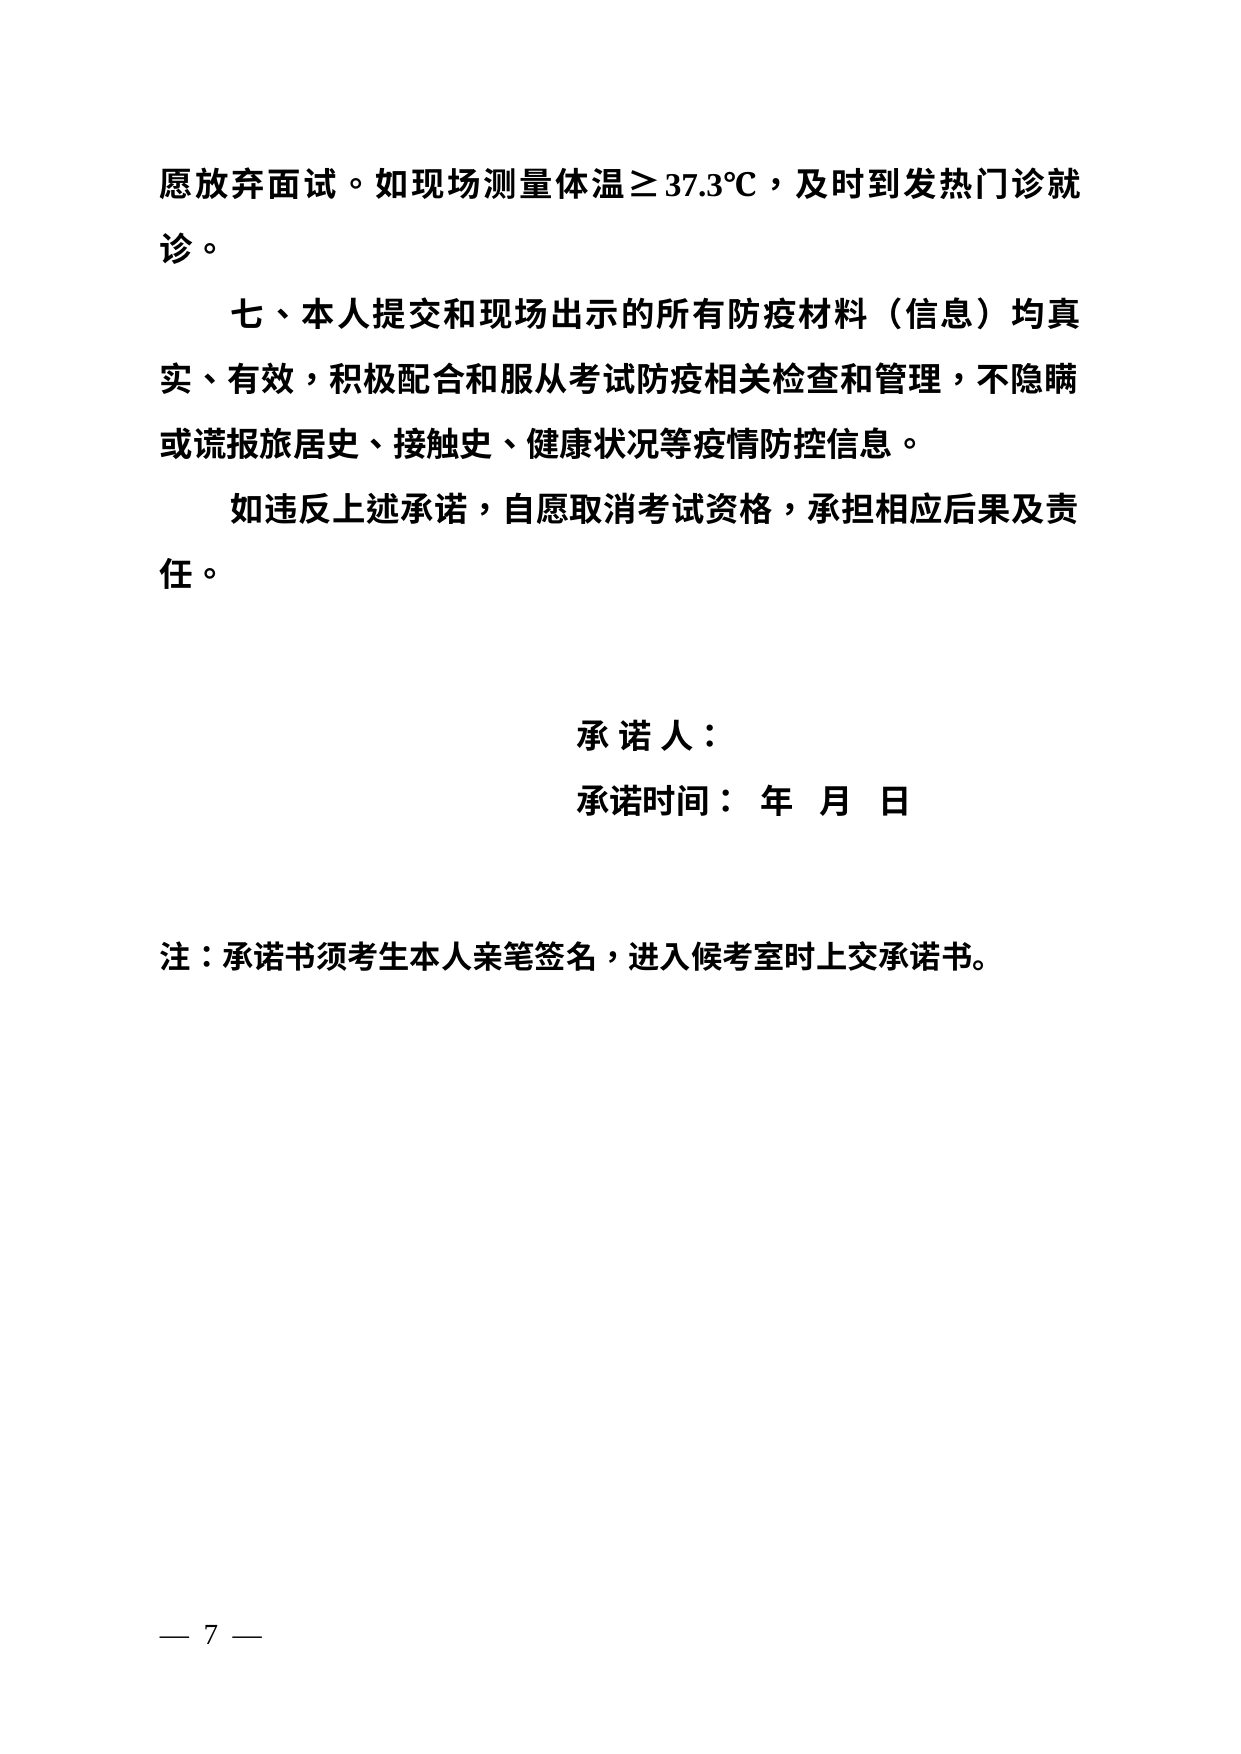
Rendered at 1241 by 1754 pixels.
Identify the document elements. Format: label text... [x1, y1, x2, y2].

text 注：承诺书须考生本人亲笔签名，进入候考室时上交承诺书。 [159, 923, 1081, 988]
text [159, 151, 1081, 281]
text 七、本人提交和现场出示的所有防疫材料（信息）均真实、有效，积极配合和服从考试防疫相关检查和管理，不隐瞒或谎报旅居史、接触史、健康状况等疫情防控信息。 [159, 281, 1081, 476]
text 承诺时间： 年 月 日 [576, 768, 1081, 833]
text 如违反上述承诺，自愿取消考试资格，承担相应后果及责任。 [159, 476, 1081, 606]
text 承 诺 人： [576, 703, 1081, 768]
